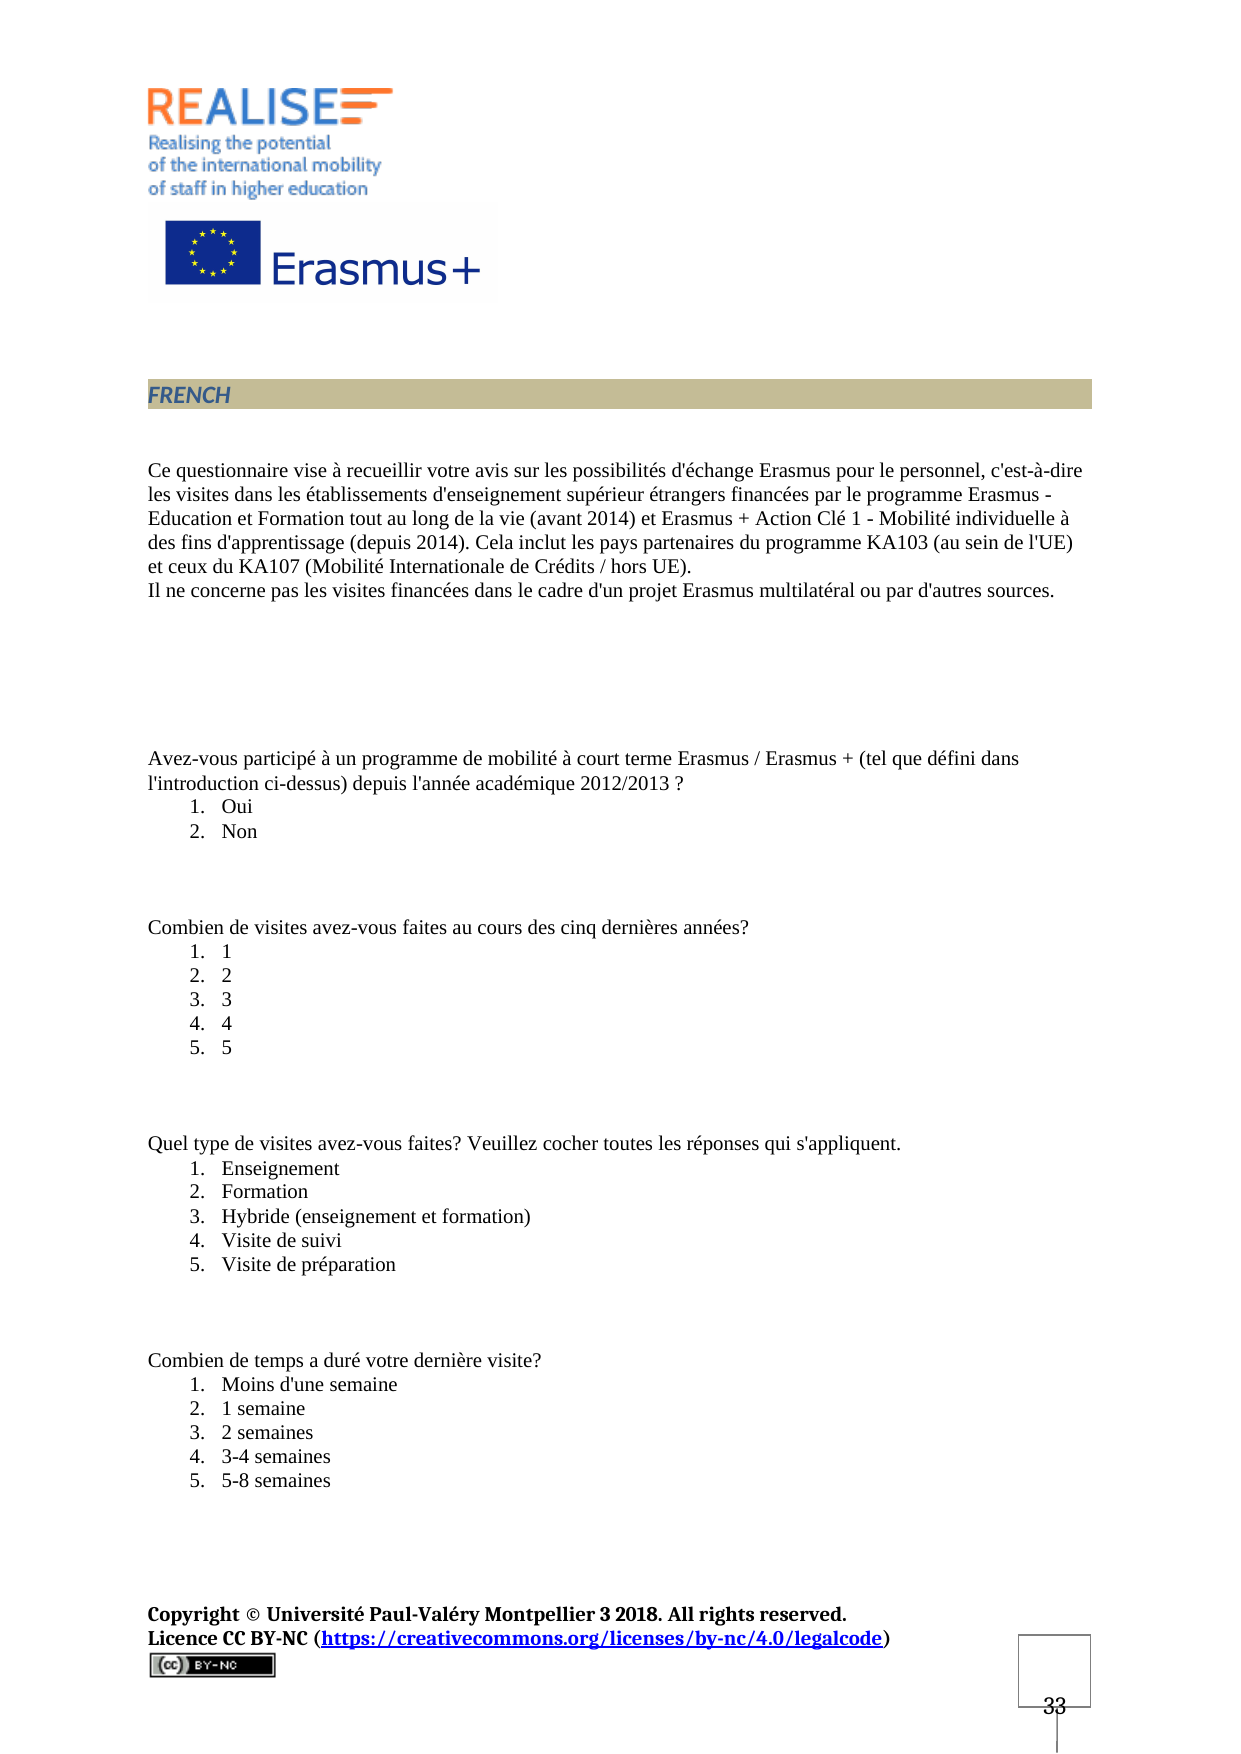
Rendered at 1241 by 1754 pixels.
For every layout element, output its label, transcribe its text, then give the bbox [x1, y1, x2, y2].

list Hybride (enseignement et formation) [189, 1203, 1092, 1228]
list Moins d'une semaine [189, 1372, 1092, 1396]
list Enseignement [189, 1155, 1092, 1179]
list 5 [189, 1035, 1092, 1059]
list Formation [189, 1179, 1092, 1203]
text Combien de temps a duré votre dernière visite? [148, 1348, 1092, 1372]
text Il ne concerne pas les visites financées dans le cadre d'un projet Erasmus multilatéral ou par d'autres sources. [148, 578, 1092, 602]
list Visite de suivi [189, 1228, 1092, 1252]
text Quel type de visites avez-vous faites? Veuillez cocher toutes les réponses qui s'appliquent. [148, 1131, 1092, 1155]
text Ce questionnaire vise à recueillir votre avis sur les possibilités d'échange Erasmus pour le personnel, c'est-à-dire les visites dans les établissements d'enseignement supérieur étrangers financées par le programme Erasmus -Education et Formation tout au long de la vie (avant 2014) et Erasmus + Action Clé 1 - Mobilité individuelle à des fins d'apprentissage (depuis 2014). Cela inclut les pays partenaires du programme KA103 (au sein de l'UE) et ceux du KA107 (Mobilité Internationale de Crédits / hors UE). [148, 458, 1092, 578]
list Visite de préparation [189, 1252, 1092, 1276]
list 4 [189, 1011, 1092, 1035]
list 2 [189, 963, 1092, 987]
list Oui [189, 794, 1092, 818]
picture [147, 1650, 279, 1681]
list Non [189, 818, 1092, 843]
list 5-8 semaines [189, 1468, 1092, 1492]
text FRENCH [148, 379, 1092, 409]
list 1 [189, 939, 1092, 963]
list 2 semaines [189, 1420, 1092, 1444]
list 3-4 semaines [189, 1444, 1092, 1468]
text Avez-vous participé à un programme de mobilité à court terme Erasmus / Erasmus + (tel que défini dans l'introduction ci-dessus) depuis l'année académique 2012/2013 ? [148, 746, 1092, 794]
text Combien de visites avez-vous faites au cours des cinq dernières années? [148, 915, 1092, 939]
list 3 [189, 987, 1092, 1011]
list 1 semaine [189, 1396, 1092, 1420]
picture [147, 88, 498, 303]
